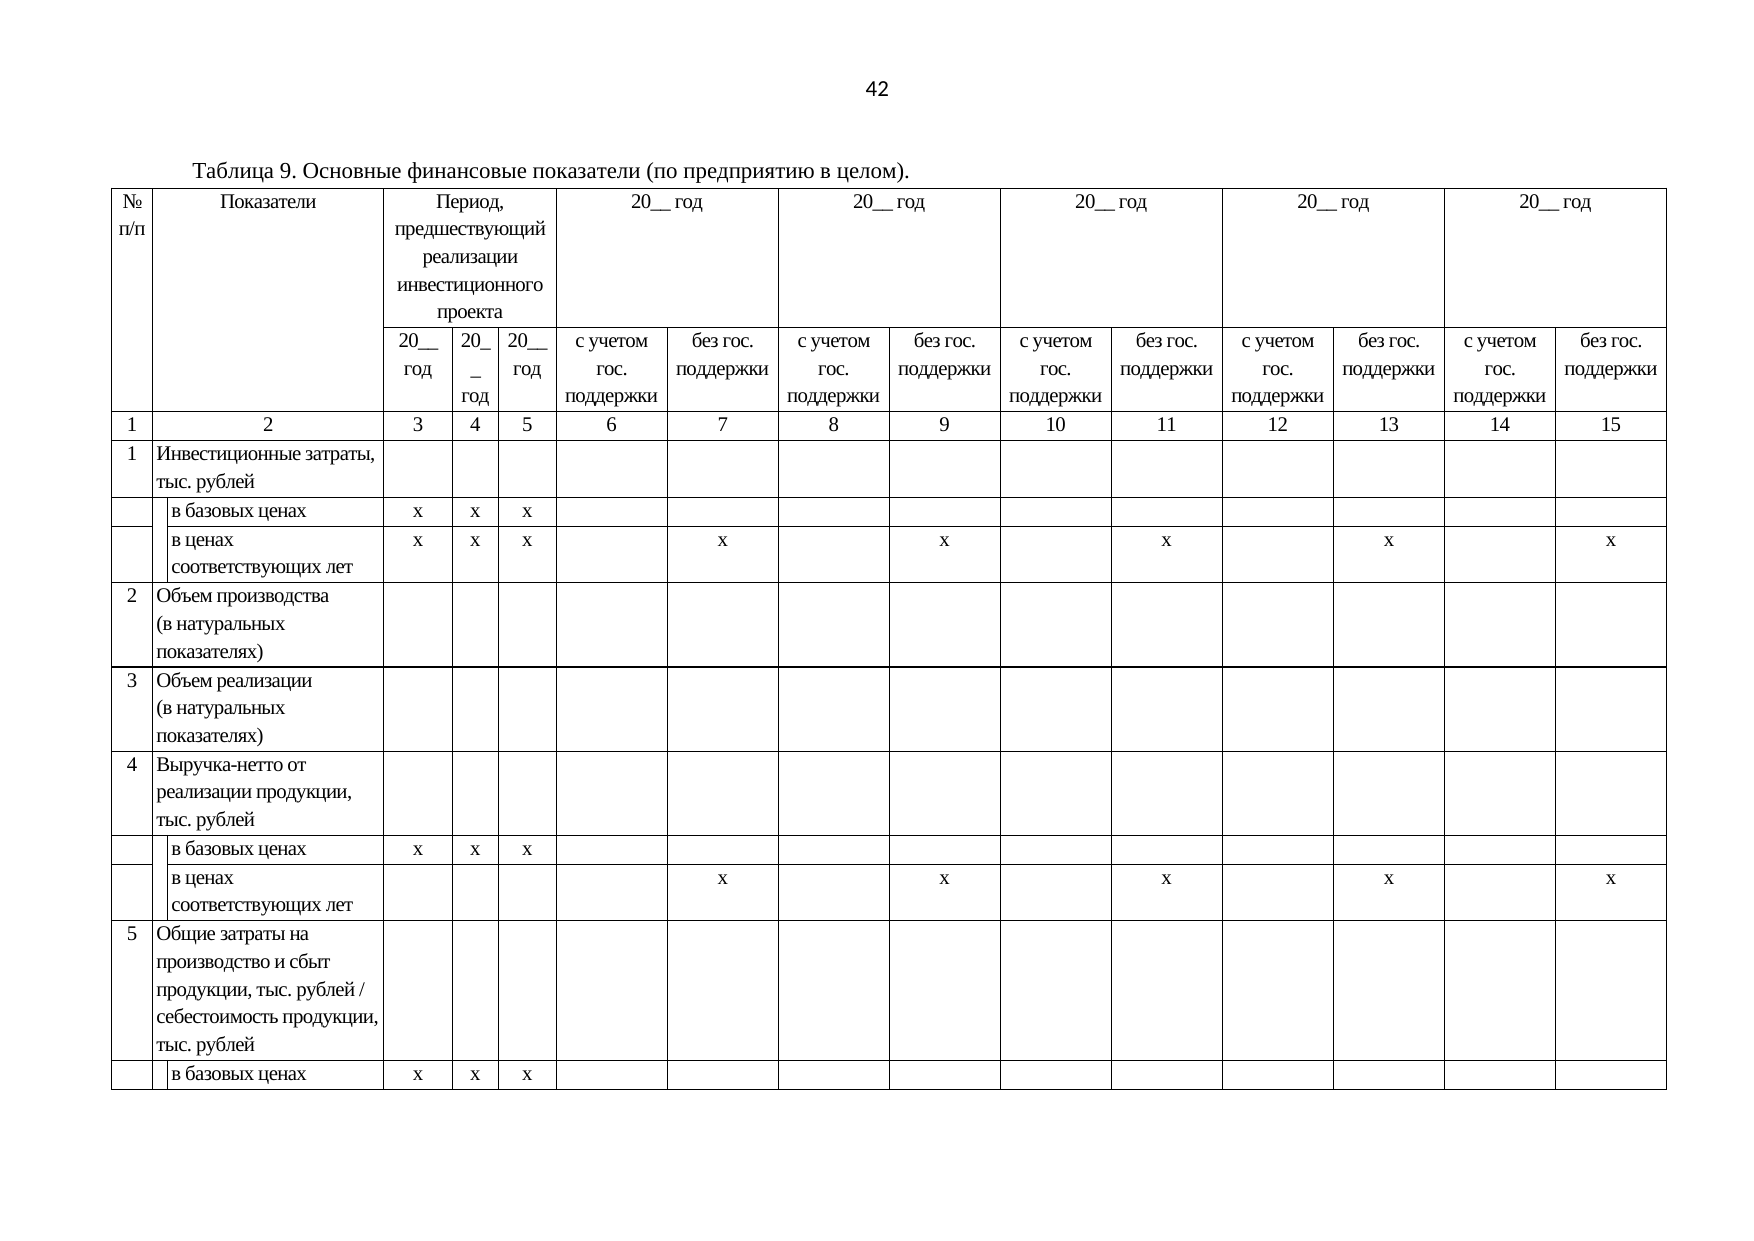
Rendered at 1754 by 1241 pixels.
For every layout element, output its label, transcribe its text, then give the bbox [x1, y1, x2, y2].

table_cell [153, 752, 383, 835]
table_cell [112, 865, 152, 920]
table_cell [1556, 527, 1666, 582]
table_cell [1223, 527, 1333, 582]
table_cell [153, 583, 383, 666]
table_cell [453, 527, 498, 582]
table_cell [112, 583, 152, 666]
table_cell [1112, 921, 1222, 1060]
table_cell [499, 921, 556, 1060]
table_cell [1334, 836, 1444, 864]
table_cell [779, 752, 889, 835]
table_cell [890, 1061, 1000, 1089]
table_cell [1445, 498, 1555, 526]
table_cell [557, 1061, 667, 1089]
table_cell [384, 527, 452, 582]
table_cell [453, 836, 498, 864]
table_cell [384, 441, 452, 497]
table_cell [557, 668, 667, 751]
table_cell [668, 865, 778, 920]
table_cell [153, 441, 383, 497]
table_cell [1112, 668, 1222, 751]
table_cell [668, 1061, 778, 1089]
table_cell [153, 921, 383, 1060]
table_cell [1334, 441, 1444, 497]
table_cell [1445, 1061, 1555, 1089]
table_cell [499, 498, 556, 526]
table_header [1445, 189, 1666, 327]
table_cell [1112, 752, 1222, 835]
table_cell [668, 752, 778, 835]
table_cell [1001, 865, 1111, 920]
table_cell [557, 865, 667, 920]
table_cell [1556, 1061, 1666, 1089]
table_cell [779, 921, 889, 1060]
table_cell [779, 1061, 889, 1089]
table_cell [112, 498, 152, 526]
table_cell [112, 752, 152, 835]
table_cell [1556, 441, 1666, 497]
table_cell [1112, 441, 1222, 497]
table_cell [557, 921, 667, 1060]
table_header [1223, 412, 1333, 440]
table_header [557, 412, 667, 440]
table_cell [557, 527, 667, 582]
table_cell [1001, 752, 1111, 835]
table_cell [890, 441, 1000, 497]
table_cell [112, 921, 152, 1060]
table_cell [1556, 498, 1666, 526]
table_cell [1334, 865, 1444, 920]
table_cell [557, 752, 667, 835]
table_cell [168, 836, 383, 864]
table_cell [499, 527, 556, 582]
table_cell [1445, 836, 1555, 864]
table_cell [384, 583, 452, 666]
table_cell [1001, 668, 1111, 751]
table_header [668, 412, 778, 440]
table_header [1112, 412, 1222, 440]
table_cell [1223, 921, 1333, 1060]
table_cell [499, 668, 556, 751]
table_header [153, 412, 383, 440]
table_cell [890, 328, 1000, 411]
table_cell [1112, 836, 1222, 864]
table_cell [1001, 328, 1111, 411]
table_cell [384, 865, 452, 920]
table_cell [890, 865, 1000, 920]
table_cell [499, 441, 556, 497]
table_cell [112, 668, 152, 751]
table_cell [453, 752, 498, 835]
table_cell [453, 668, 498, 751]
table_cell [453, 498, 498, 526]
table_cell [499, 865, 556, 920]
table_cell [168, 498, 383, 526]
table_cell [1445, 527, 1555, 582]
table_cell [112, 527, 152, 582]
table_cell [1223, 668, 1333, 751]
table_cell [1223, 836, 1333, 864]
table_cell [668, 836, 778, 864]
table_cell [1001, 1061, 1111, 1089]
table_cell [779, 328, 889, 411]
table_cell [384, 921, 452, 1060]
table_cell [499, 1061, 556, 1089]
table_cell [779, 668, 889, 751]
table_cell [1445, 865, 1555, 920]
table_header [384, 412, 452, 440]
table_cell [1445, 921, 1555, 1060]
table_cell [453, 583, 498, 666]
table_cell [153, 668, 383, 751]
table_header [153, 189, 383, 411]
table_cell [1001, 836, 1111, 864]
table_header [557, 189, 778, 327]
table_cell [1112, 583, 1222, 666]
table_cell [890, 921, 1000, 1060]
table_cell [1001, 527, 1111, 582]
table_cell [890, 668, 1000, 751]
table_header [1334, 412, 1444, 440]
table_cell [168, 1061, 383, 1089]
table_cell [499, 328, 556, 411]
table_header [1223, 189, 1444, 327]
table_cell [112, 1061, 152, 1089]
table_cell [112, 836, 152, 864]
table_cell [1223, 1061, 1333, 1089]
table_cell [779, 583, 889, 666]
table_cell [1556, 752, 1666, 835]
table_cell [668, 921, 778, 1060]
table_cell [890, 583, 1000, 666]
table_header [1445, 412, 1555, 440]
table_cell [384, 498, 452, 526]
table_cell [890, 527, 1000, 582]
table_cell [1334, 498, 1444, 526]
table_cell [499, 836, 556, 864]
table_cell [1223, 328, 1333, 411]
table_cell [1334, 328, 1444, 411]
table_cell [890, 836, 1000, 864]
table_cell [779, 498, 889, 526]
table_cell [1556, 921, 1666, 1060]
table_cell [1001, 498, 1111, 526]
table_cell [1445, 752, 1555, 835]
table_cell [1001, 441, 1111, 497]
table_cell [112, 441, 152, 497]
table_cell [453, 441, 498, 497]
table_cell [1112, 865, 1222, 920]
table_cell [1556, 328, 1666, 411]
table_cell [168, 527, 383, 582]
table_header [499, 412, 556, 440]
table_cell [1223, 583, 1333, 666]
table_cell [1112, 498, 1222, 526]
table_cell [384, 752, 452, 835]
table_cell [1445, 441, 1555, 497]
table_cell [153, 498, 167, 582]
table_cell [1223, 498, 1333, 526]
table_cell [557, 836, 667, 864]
text Таблица 9. Основные финансовые показатели (по предприятию в целом). [118, 157, 1636, 184]
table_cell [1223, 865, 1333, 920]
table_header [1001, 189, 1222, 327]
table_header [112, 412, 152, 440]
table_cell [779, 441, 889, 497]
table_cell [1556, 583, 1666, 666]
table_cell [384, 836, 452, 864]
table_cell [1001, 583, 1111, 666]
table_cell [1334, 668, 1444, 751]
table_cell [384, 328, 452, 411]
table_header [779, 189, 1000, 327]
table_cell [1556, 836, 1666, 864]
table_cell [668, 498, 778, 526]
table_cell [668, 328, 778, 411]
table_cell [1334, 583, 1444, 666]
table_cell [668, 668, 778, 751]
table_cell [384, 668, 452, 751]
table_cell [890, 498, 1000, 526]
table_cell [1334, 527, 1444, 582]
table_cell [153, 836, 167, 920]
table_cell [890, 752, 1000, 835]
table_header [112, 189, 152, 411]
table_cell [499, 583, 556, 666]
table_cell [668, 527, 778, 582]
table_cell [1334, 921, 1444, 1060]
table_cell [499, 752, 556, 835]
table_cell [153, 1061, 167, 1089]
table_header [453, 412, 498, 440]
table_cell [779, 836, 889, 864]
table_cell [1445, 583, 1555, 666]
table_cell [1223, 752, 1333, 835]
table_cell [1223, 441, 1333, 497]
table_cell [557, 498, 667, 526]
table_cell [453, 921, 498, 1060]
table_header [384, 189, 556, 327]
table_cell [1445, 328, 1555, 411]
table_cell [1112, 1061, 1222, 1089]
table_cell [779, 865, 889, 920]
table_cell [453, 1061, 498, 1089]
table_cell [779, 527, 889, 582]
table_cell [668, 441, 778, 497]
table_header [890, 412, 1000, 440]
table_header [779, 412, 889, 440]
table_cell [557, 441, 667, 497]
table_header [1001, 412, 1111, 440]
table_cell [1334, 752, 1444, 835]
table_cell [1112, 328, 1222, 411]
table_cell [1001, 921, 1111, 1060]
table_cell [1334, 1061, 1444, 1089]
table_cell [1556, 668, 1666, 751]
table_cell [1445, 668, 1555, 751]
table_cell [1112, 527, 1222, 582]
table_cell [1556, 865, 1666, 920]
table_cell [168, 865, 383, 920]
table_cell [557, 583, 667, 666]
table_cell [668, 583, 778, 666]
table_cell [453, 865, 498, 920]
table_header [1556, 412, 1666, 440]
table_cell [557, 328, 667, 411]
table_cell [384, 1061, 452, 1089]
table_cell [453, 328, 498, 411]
